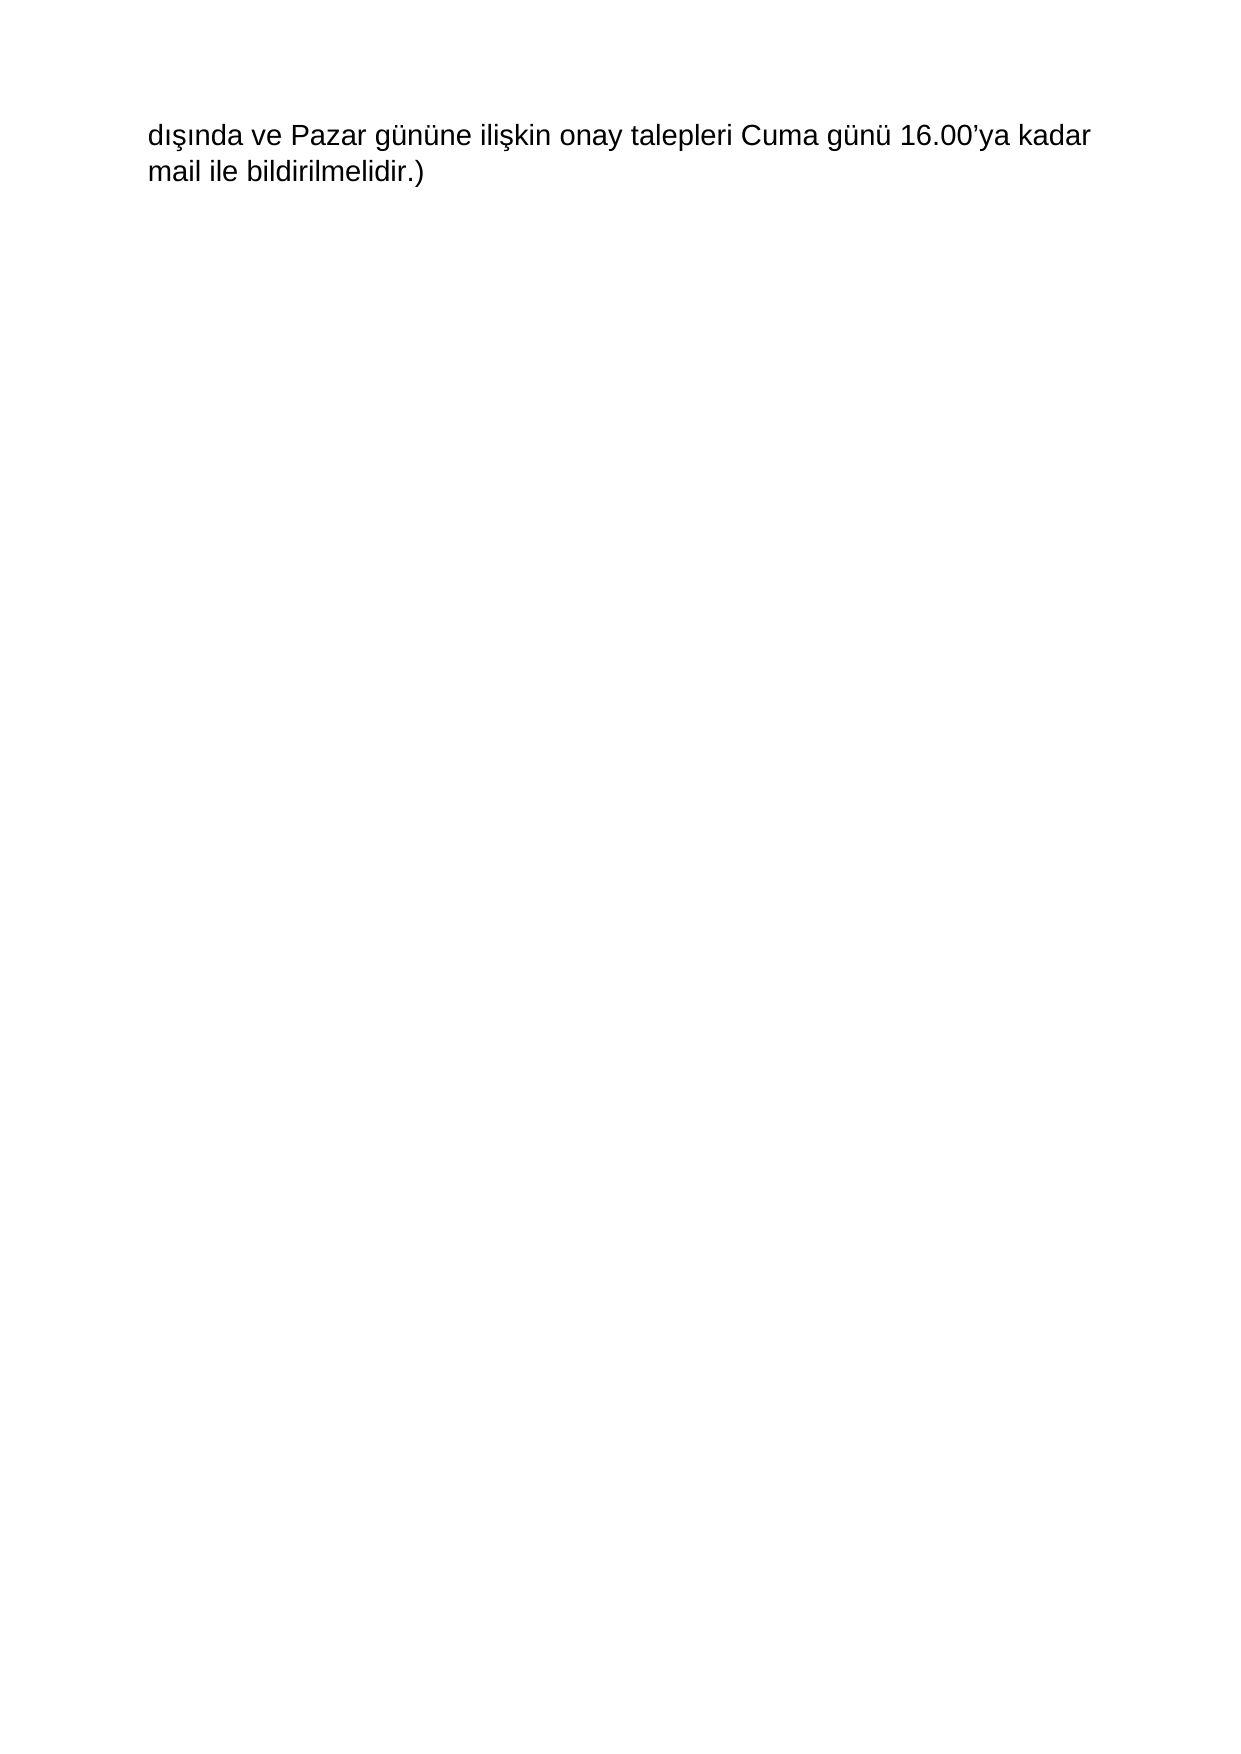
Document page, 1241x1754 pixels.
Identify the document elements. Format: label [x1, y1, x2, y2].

text [148, 118, 1092, 188]
